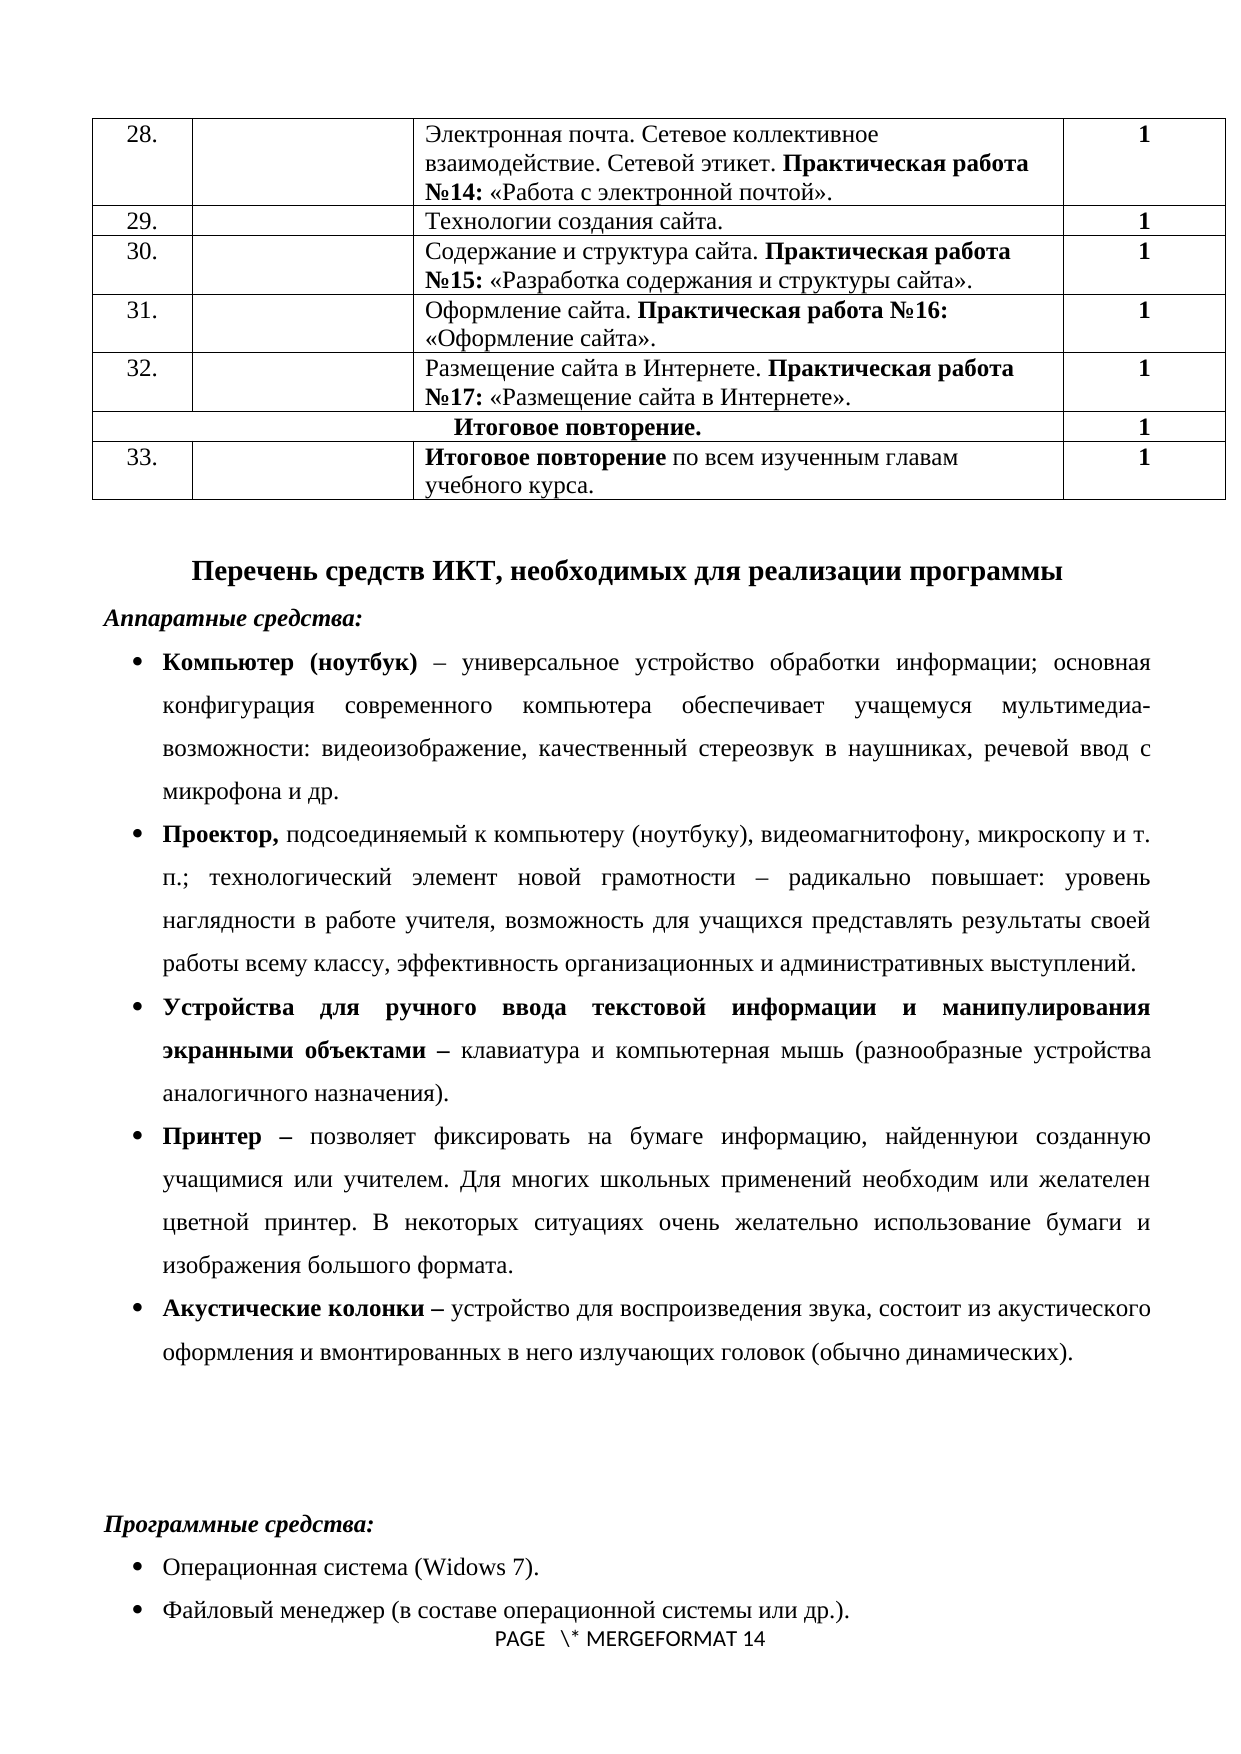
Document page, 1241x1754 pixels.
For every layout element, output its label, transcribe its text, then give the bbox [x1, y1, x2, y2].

table_cell 33. [93, 442, 192, 499]
table_cell Размещение сайта в Интернете. Практическая работа №17: «Размещение сайта в Интернете». [414, 353, 1063, 411]
table_cell 32. [93, 353, 192, 411]
list Компьютер (ноутбук) – универсальное устройство обработки информации; основная конфигурация современного компьютера обеспечивает учащемуся мультимедиа-возможности: видеоизображение, качественный стереозвук в наушниках, речевой ввод с микрофона и др. [133, 647, 1152, 805]
table_cell [193, 119, 413, 205]
table_cell Итоговое повторение. [93, 412, 1063, 441]
table_cell [193, 236, 413, 294]
table_cell 29. [93, 206, 192, 235]
table_cell 28. [93, 119, 192, 205]
list Операционная система (Widows 7). [133, 1552, 1152, 1581]
table_cell [193, 206, 413, 235]
list Акустические колонки – устройство для воспроизведения звука, состоит из акустического оформления и вмонтированных в него излучающих головок (обычно динамических). [133, 1293, 1152, 1365]
table_cell [193, 295, 413, 352]
table_cell Содержание и структура сайта. Практическая работа №15: «Разработка содержания и структуры сайта». [414, 236, 1063, 294]
list Принтер – позволяет фиксировать на бумаге информацию, найденнуюи созданную учащимися или учителем. Для многих школьных применений необходим или желателен цветной принтер. В некоторых ситуациях очень желательно использование бумаги и изображения большого формата. [133, 1121, 1152, 1279]
list Файловый менеджер (в составе операционной системы или др.). [133, 1595, 1152, 1624]
title Программные средства: [103, 1509, 1152, 1538]
table_cell 1 [1064, 412, 1225, 441]
table_cell [193, 353, 413, 411]
table_cell Технологии создания сайта. [414, 206, 1063, 235]
table_cell 1 [1064, 353, 1225, 411]
text Перечень средств ИКТ, необходимых для реализации программы [103, 553, 1152, 587]
table_cell 1 [1064, 295, 1225, 352]
list Проектор, подсоединяемый к компьютеру (ноутбуку), видеомагнитофону, микроскопу и т. п.; технологический элемент новой грамотности – радикально повышает: уровень наглядности в работе учителя, возможность для учащихся представлять результаты своей работы всему классу, эффективность организационных и административных выступлений. [133, 819, 1152, 977]
table_cell 31. [93, 295, 192, 352]
table_cell Электронная почта. Сетевое коллективное взаимодействие. Сетевой этикет. Практическая работа №14: «Работа с электронной почтой». [414, 119, 1063, 205]
table_cell 1 [1064, 236, 1225, 294]
table_cell 1 [1064, 442, 1225, 499]
table_cell Оформление сайта. Практическая работа №16: «Оформление сайта». [414, 295, 1063, 352]
table_cell Итоговое повторение по всем изученным главам учебного курса. [414, 442, 1063, 499]
table_cell 1 [1064, 206, 1225, 235]
title Аппаратные средства: [103, 603, 1152, 632]
table_cell 1 [1064, 119, 1225, 205]
table_cell [193, 442, 413, 499]
table_cell 30. [93, 236, 192, 294]
list Устройства для ручного ввода текстовой информации и манипулирования экранными объектами – клавиатура и компьютерная мышь (разнообразные устройства аналогичного назначения). [133, 992, 1152, 1107]
